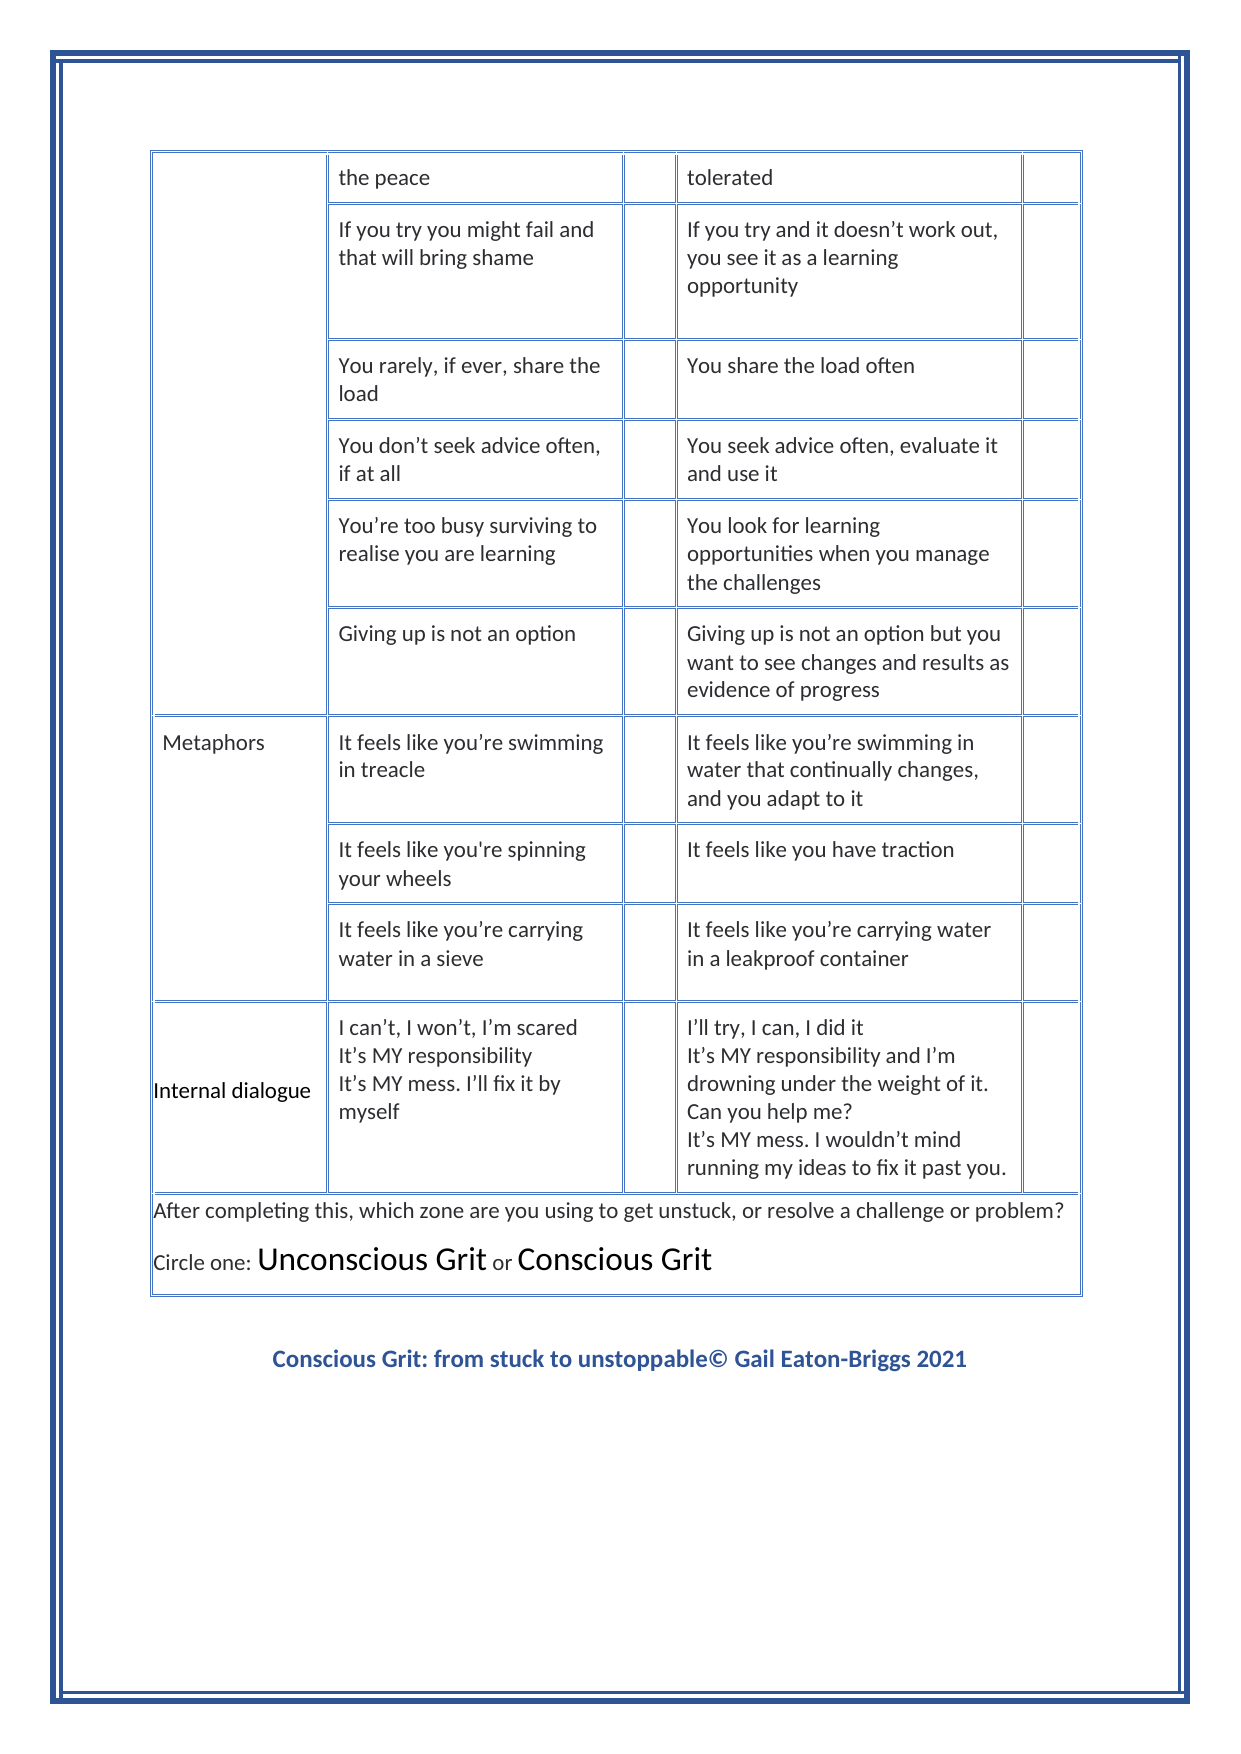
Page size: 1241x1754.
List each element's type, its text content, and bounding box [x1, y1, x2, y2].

table_cell It feels like you’re carrying water in a leakproof container [678, 905, 1021, 999]
table_cell It feels like you’re swimming in water that continually changes, and you adapt to it [678, 717, 1021, 822]
table_cell [1022, 606, 1081, 714]
text Conscious Grit: from stuck to unstoppable© Gail Eaton-Briggs 2021 [150, 1344, 1090, 1374]
table_cell Giving up is not an option [329, 609, 622, 714]
table_cell [625, 341, 675, 418]
table_cell [625, 609, 675, 714]
table_cell Internal dialogue [153, 1000, 326, 1192]
table_cell [624, 153, 676, 202]
table_cell [1024, 1000, 1080, 1192]
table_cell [328, 153, 623, 202]
table_cell [625, 205, 675, 338]
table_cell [676, 153, 1022, 202]
table_cell You share the load often [678, 341, 1021, 418]
table_cell After completing this, which zone are you using to get unstuck, or resolve a challenge or problem? Circle one: Unconscious Grit or Conscious Grit [153, 1192, 1080, 1294]
table_cell You seek advice often, evaluate it and use it [678, 421, 1021, 498]
table_cell It feels like you're spinning your wheels [329, 825, 622, 902]
table_cell [625, 1003, 675, 1192]
table_cell It feels like you’re swimming in treacle [329, 717, 622, 822]
table_cell It feels like you’re carrying water in a sieve [329, 905, 622, 999]
table_cell [1022, 202, 1081, 338]
table_cell [1022, 338, 1081, 418]
table_cell [625, 501, 675, 606]
table_cell You don’t seek advice often, if at all [329, 421, 622, 498]
table_cell Giving up is not an option but you want to see changes and results as evidence of progress [678, 609, 1021, 714]
table_cell [1022, 822, 1081, 902]
table_cell Metaphors [152, 714, 328, 999]
table_cell [1022, 418, 1081, 498]
table_cell It feels like you have traction [678, 825, 1021, 902]
table_cell If you try you might fail and that will bring shame [329, 205, 622, 338]
table_cell If you try and it doesn’t work out, you see it as a learning opportunity [678, 205, 1021, 338]
table_cell [625, 421, 675, 498]
table_cell [1022, 714, 1081, 822]
table_cell I can’t, I won’t, I’m scared It’s MY responsibility It’s MY mess. I’ll fix it by myself [329, 1003, 622, 1192]
table_cell [625, 905, 675, 999]
table_cell You rarely, if ever, share the load [329, 341, 622, 418]
table_cell [625, 717, 675, 822]
table_cell You’re too busy surviving to realise you are learning [329, 501, 622, 606]
table_cell I’ll try, I can, I did it It’s MY responsibility and I’m drowning under the weight of it. Can you help me? It’s MY mess. I wouldn’t mind running my ideas to fix it past you. [678, 1003, 1021, 1192]
table_cell [1022, 153, 1080, 202]
table_cell [1022, 498, 1081, 606]
table_cell [625, 825, 675, 902]
table_cell You look for learning opportunities when you manage the challenges [678, 501, 1021, 606]
table_cell [1022, 902, 1081, 999]
